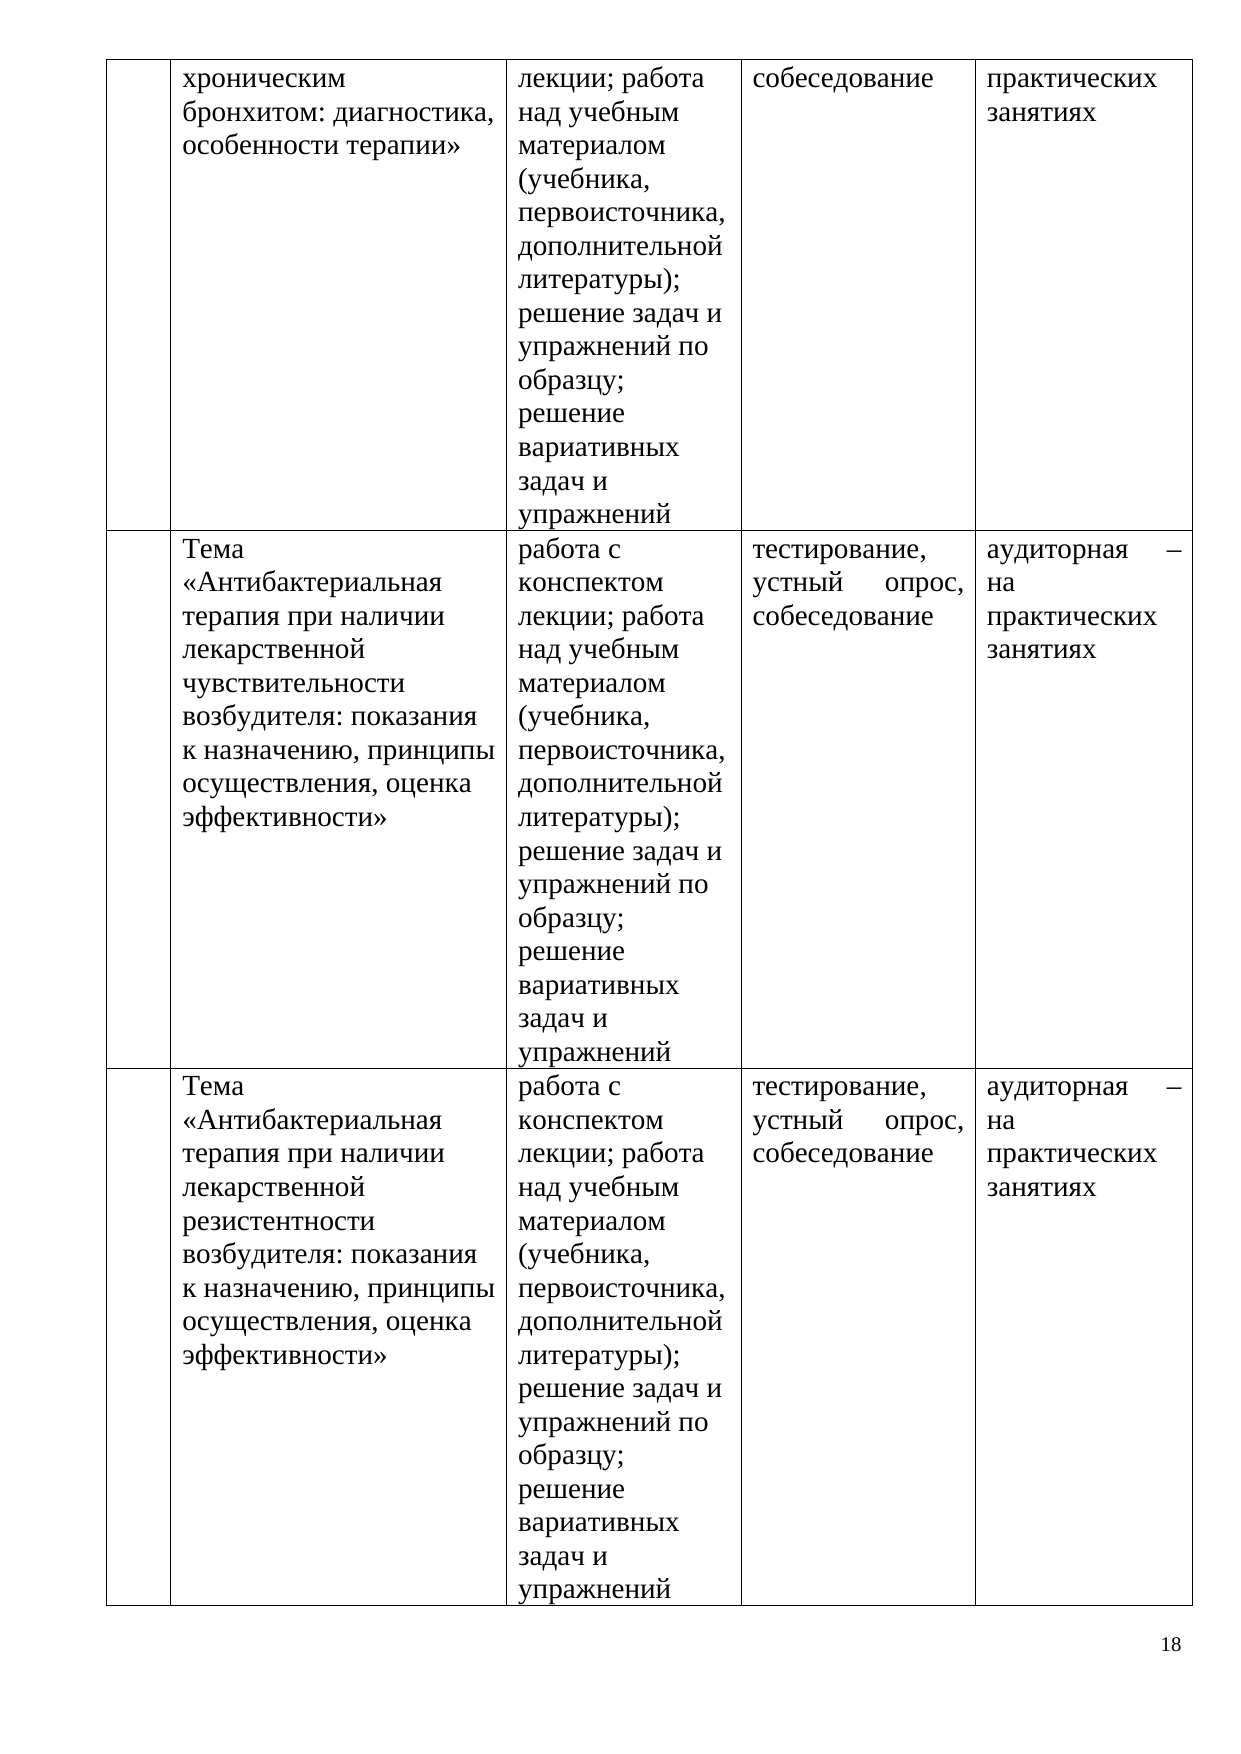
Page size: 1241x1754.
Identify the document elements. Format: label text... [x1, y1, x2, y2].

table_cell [171, 60, 506, 530]
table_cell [507, 1069, 741, 1605]
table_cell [976, 60, 1192, 530]
table_cell Тема «Антибактериальная терапия при наличии лекарственной резистентности возбудителя: показания к назначению, принципы осуществления, оценка эффективности» [171, 1069, 506, 1605]
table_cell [742, 1069, 975, 1605]
table_cell тестирование, устный опрос, собеседование [742, 531, 975, 1067]
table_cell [976, 1069, 1192, 1605]
table_cell аудиторная – на практических занятиях [976, 531, 1192, 1067]
table_cell [107, 531, 170, 1067]
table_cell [507, 60, 741, 530]
table_cell [107, 1069, 170, 1605]
table_cell [107, 60, 170, 530]
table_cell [742, 60, 975, 530]
table_cell Тема «Антибактериальная терапия при наличии лекарственной чувствительности возбудителя: показания к назначению, принципы осуществления, оценка эффективности» [171, 531, 506, 1067]
